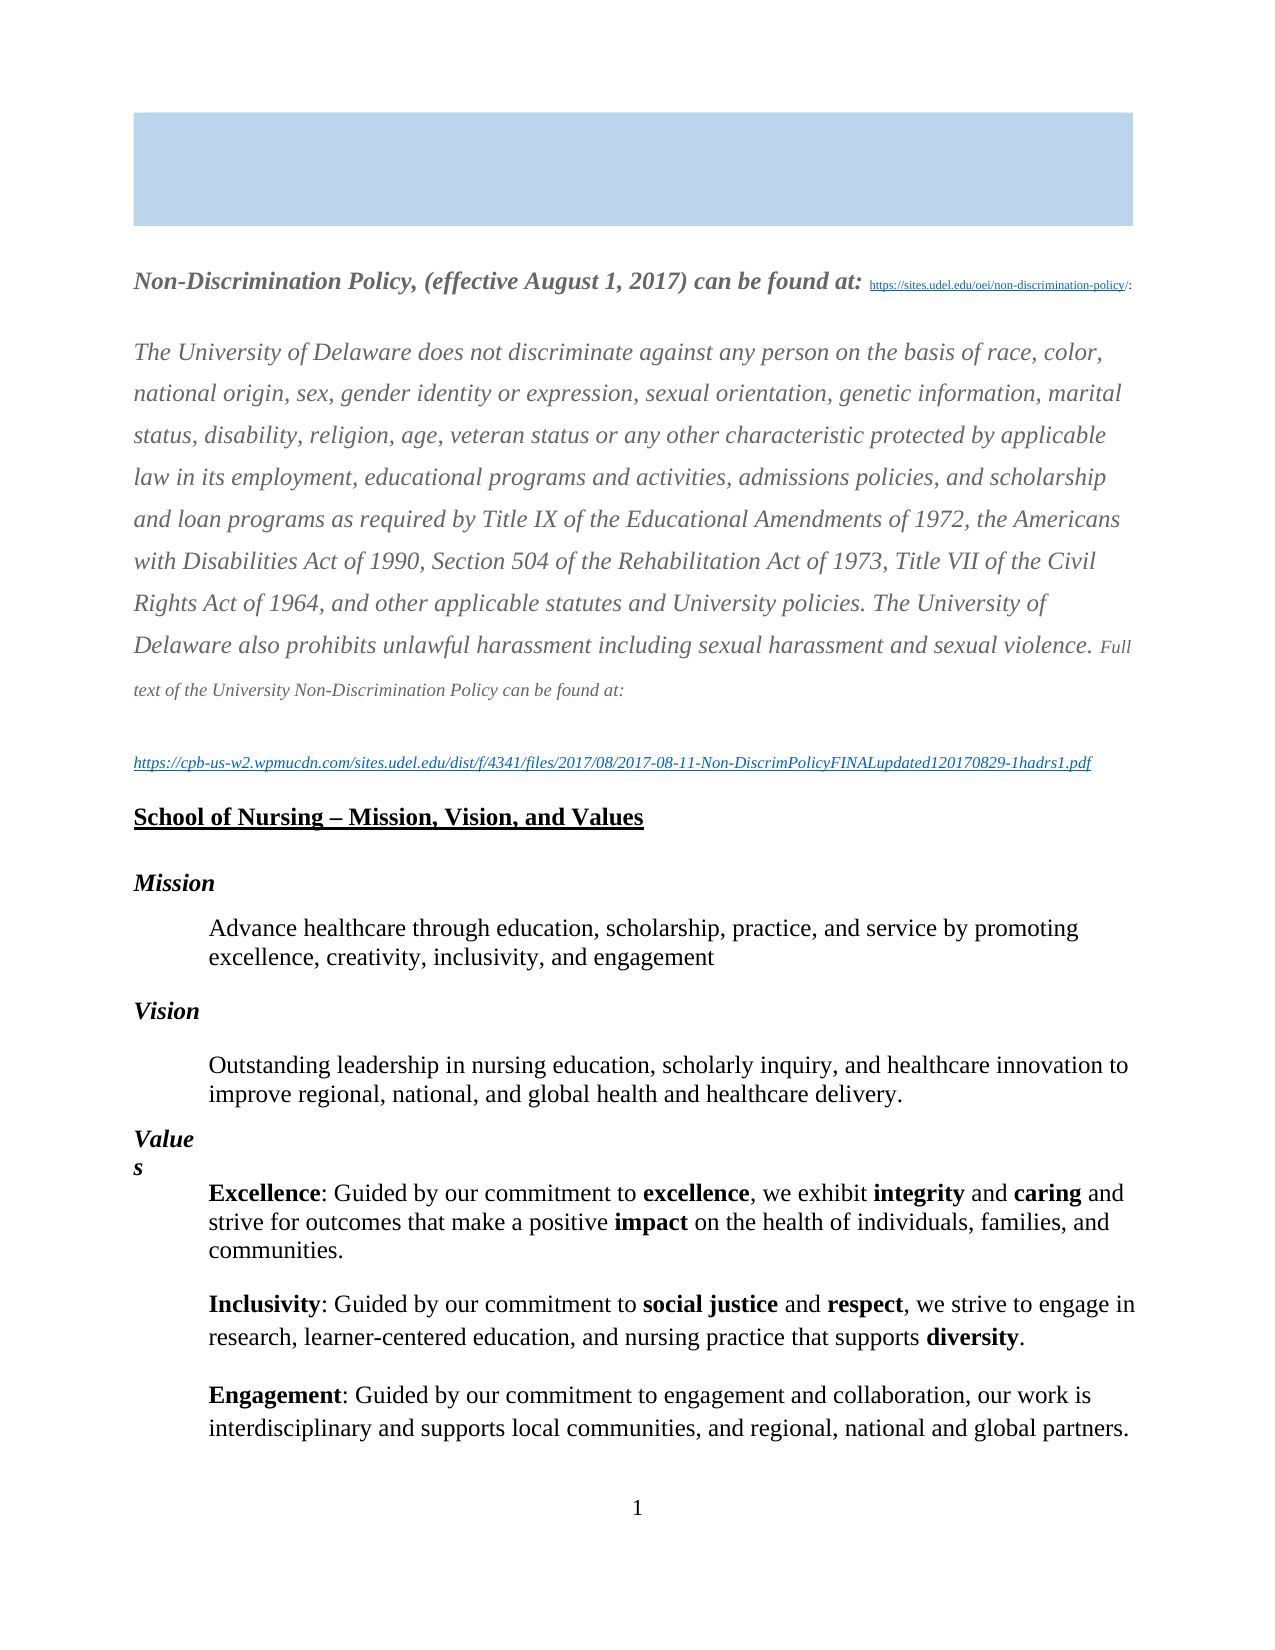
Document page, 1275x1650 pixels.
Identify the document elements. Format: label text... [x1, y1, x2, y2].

text Excellence: Guided by our commitment to excellence, we exhibit integrity and caring and strive for outcomes that make a positive impact on the health of individuals, families, and communities. [208, 1178, 1126, 1264]
subtitle School of Nursing – Mission, Vision, and Values [133, 802, 1146, 831]
text Values [133, 1124, 204, 1181]
text Advance healthcare through education, scholarship, practice, and service by promoting excellence, creativity, inclusivity, and engagement [208, 913, 1081, 971]
text Engagement: Guided by our commitment to engagement and collaboration, our work is interdisciplinary and supports local communities, and regional, national and global partners. [208, 1380, 1132, 1442]
text Non-Discrimination Policy, (effective August 1, 2017) can be found at: https://sites.udel.edu/oei/non-discrimination-policy/: [133, 266, 1146, 294]
text Outstanding leadership in nursing education, scholarly inquiry, and healthcare innovation to improve regional, national, and global health and healthcare delivery. [208, 1050, 1146, 1108]
text https://cpb-us-w2.wpmucdn.com/sites.udel.edu/dist/f/4341/files/2017/08/2017-08-11-Non-DiscrimPolicyFINALupdated120170829-1hadrs1.pdf [133, 753, 1146, 772]
text text of the University Non-Discrimination Policy can be found at: [133, 679, 1146, 701]
subtitle Vision [133, 996, 204, 1025]
text The University of Delaware does not discriminate against any person on the basis of race, color, national origin, sex, gender identity or expression, sexual orientation, genetic information, marital status, disability, religion, age, veteran status or any other characteristic protected by applicable law in its employment, educational programs and activities, admissions policies, and scholarship and loan programs as required by Title IX of the Educational Amendments of 1972, the Americans with Disabilities Act of 1990, Section 504 of the Rehabilitation Act of 1973, Title VII of the Civil Rights Act of 1964, and other applicable statutes and University policies. The University of Delaware also prohibits unlawful harassment including sexual harassment and sexual violence. Full [133, 337, 1133, 658]
text Inclusivity: Guided by our commitment to social justice and respect, we strive to engage in research, learner-centered education, and nursing practice that supports diversity. [208, 1289, 1146, 1351]
subtitle Mission [133, 868, 1146, 897]
